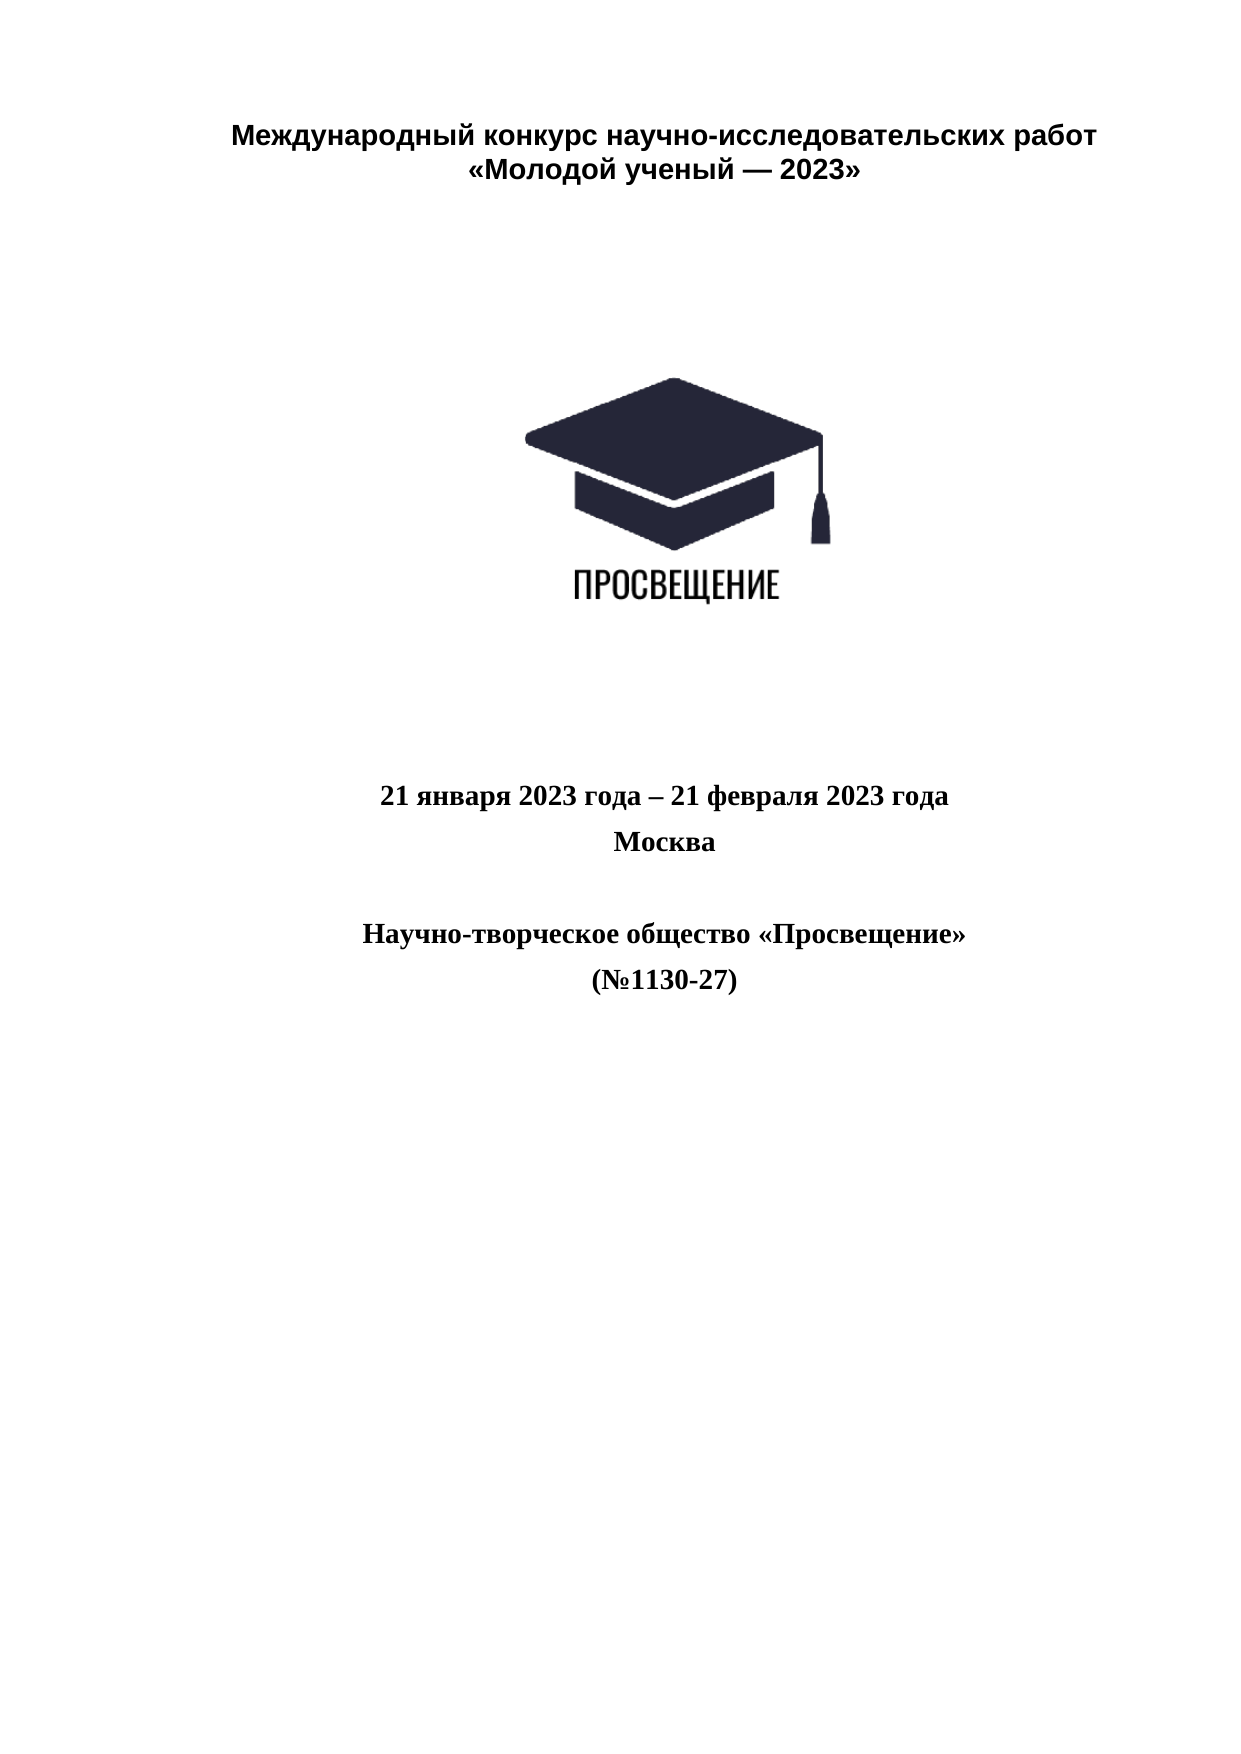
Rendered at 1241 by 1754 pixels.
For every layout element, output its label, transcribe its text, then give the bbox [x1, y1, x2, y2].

text (№1130-27) [177, 962, 1152, 996]
text 21 января 2023 года – 21 февраля 2023 года [177, 778, 1152, 811]
picture [393, 254, 936, 730]
text Москва [177, 824, 1152, 857]
text Научно-творческое общество «Просвещение» [177, 916, 1152, 949]
text Международный конкурс научно-исследовательских работ «Молодой ученый — 2023» [177, 118, 1152, 219]
